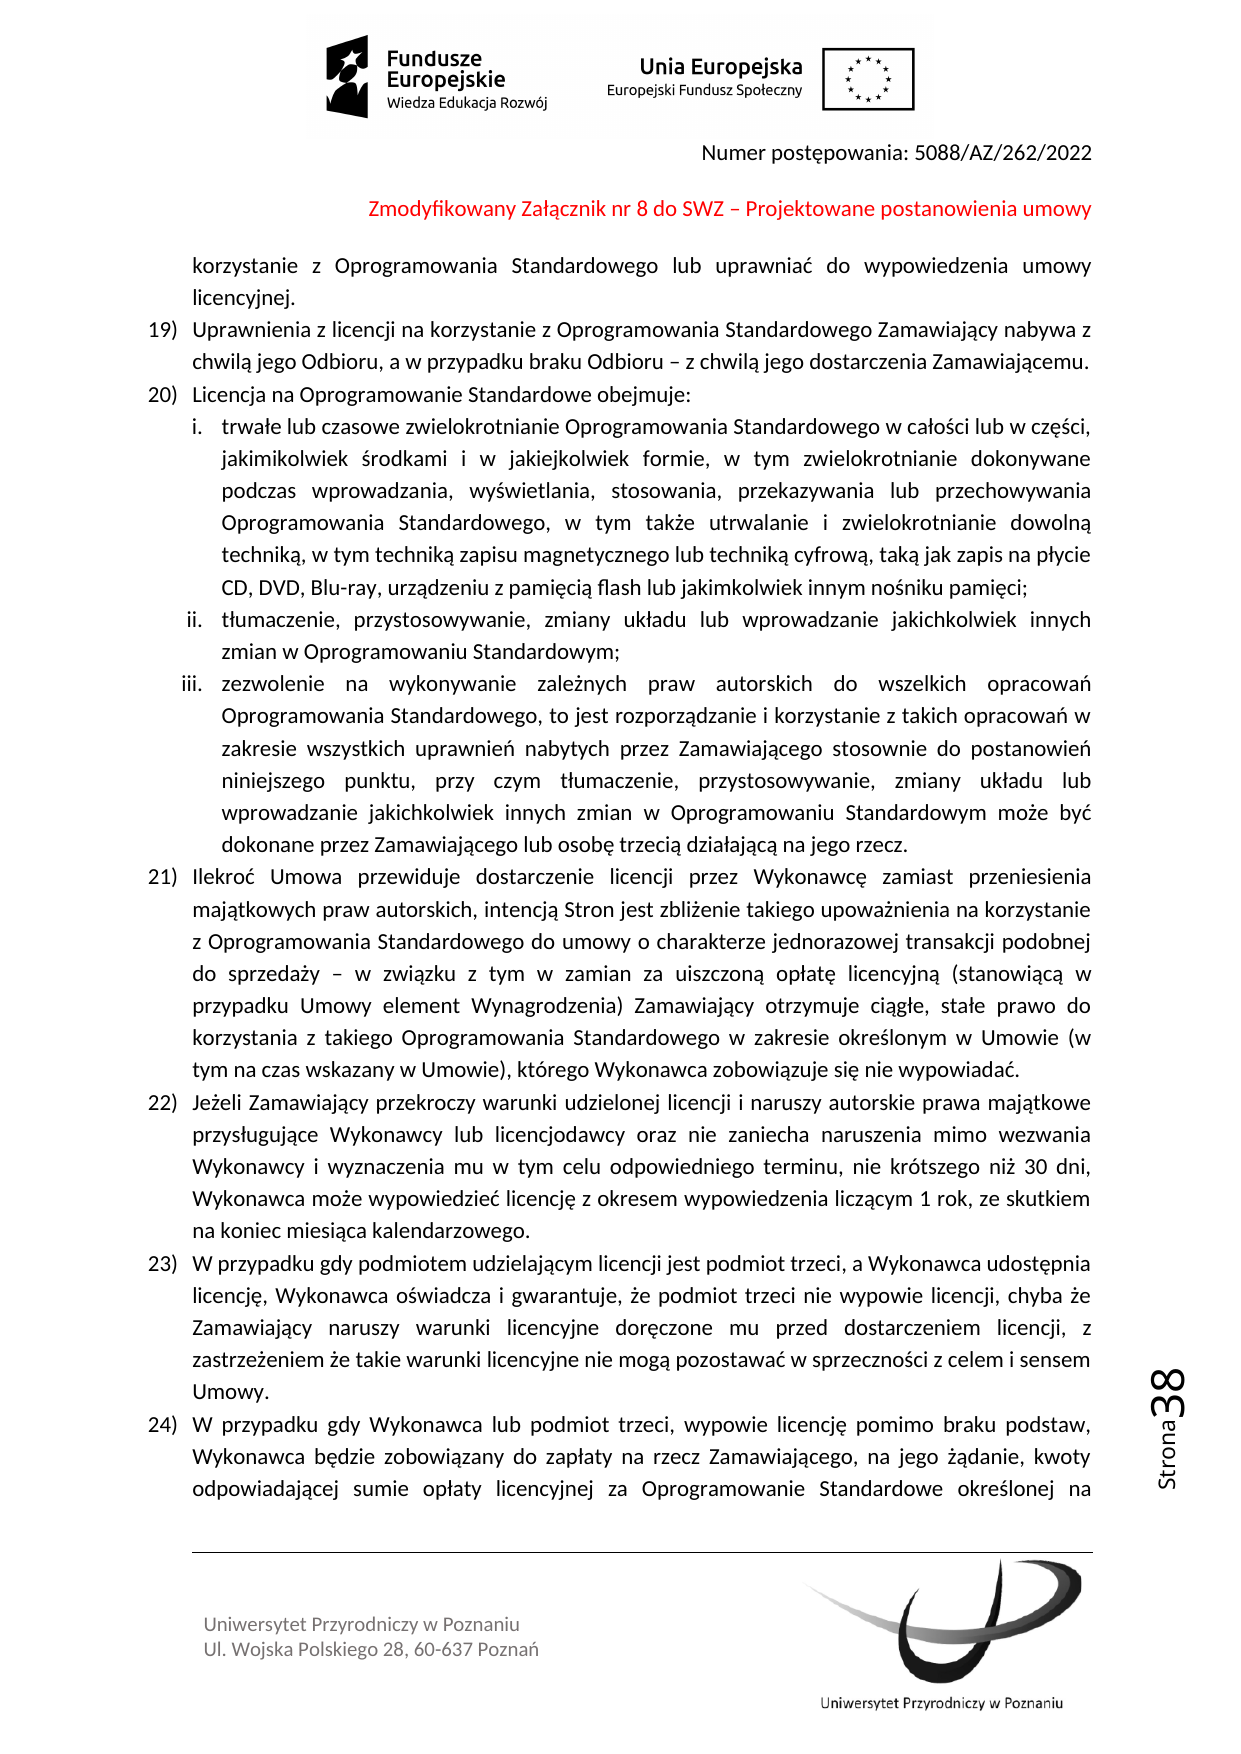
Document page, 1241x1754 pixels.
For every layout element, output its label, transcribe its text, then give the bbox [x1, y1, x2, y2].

list zezwolenie na wykonywanie zależnych praw autorskich do wszelkich opracowań Oprogramowania Standardowego, to jest rozporządzanie i korzystanie z takich opracowań w zakresie wszystkich uprawnień nabytych przez Zamawiającego stosownie do postanowień niniejszego punktu, przy czym tłumaczenie, przystosowywanie, zmiany układu lub wprowadzanie jakichkolwiek innych zmian w Oprogramowaniu Standardowym może być dokonane przez Zamawiającego lub osobę trzecią działającą na jego rzecz. [203, 669, 1093, 858]
picture [801, 1558, 1082, 1714]
list Licencja na Oprogramowanie Standardowe obejmuje: [148, 380, 1093, 408]
picture [306, 14, 934, 139]
list W przypadku gdy podmiotem udzielającym licencji jest podmiot trzeci, a Wykonawca udostępnia licencję, Wykonawca oświadcza i gwarantuje, że podmiot trzeci nie wypowie licencji, chyba że Zamawiający naruszy warunki licencyjne doręczone mu przed dostarczeniem licencji, z zastrzeżeniem że takie warunki licencyjne nie mogą pozostawać w sprzeczności z celem i sensem Umowy. [148, 1249, 1093, 1406]
list tłumaczenie, przystosowywanie, zmiany układu lub wprowadzanie jakichkolwiek innych zmian w Oprogramowaniu Standardowym; [203, 605, 1093, 665]
list Uprawnienia z licencji na korzystanie z Oprogramowania Standardowego Zamawiający nabywa z chwilą jego Odbioru, a w przypadku braku Odbioru – z chwilą jego dostarczenia Zamawiającemu. [148, 315, 1093, 376]
list Jeżeli Zamawiający przekroczy warunki udzielonej licencji i naruszy autorskie prawa majątkowe przysługujące Wykonawcy lub licencjodawcy oraz nie zaniecha naruszenia mimo wezwania Wykonawcy i wyznaczenia mu w tym celu odpowiedniego terminu, nie krótszego niż 30 dni, Wykonawca może wypowiedzieć licencję z okresem wypowiedzenia liczącym 1 rok, ze skutkiem na koniec miesiąca kalendarzowego. [148, 1088, 1093, 1244]
list trwałe lub czasowe zwielokrotnianie Oprogramowania Standardowego w całości lub w części, jakimikolwiek środkami i w jakiejkolwiek formie, w tym zwielokrotnianie dokonywane podczas wprowadzania, wyświetlania, stosowania, przekazywania lub przechowywania Oprogramowania Standardowego, w tym także utrwalanie i zwielokrotnianie dowolną techniką, w tym techniką zapisu magnetycznego lub techniką cyfrową, taką jak zapis na płycie CD, DVD, Blu-ray, urządzeniu z pamięcią flash lub jakimkolwiek innym nośniku pamięci; [203, 412, 1093, 601]
list Ilekroć Umowa przewiduje dostarczenie licencji przez Wykonawcę zamiast przeniesienia majątkowych praw autorskich, intencją Stron jest zbliżenie takiego upoważnienia na korzystanie z Oprogramowania Standardowego do umowy o charakterze jednorazowej transakcji podobnej do sprzedaży – w związku z tym w zamian za uiszczoną opłatę licencyjną (stanowiącą w przypadku Umowy element Wynagrodzenia) Zamawiający otrzymuje ciągłe, stałe prawo do korzystania z takiego Oprogramowania Standardowego w zakresie określonym w Umowie (w tym na czas wskazany w Umowie), którego Wykonawca zobowiązuje się nie wypowiadać. [148, 862, 1093, 1084]
